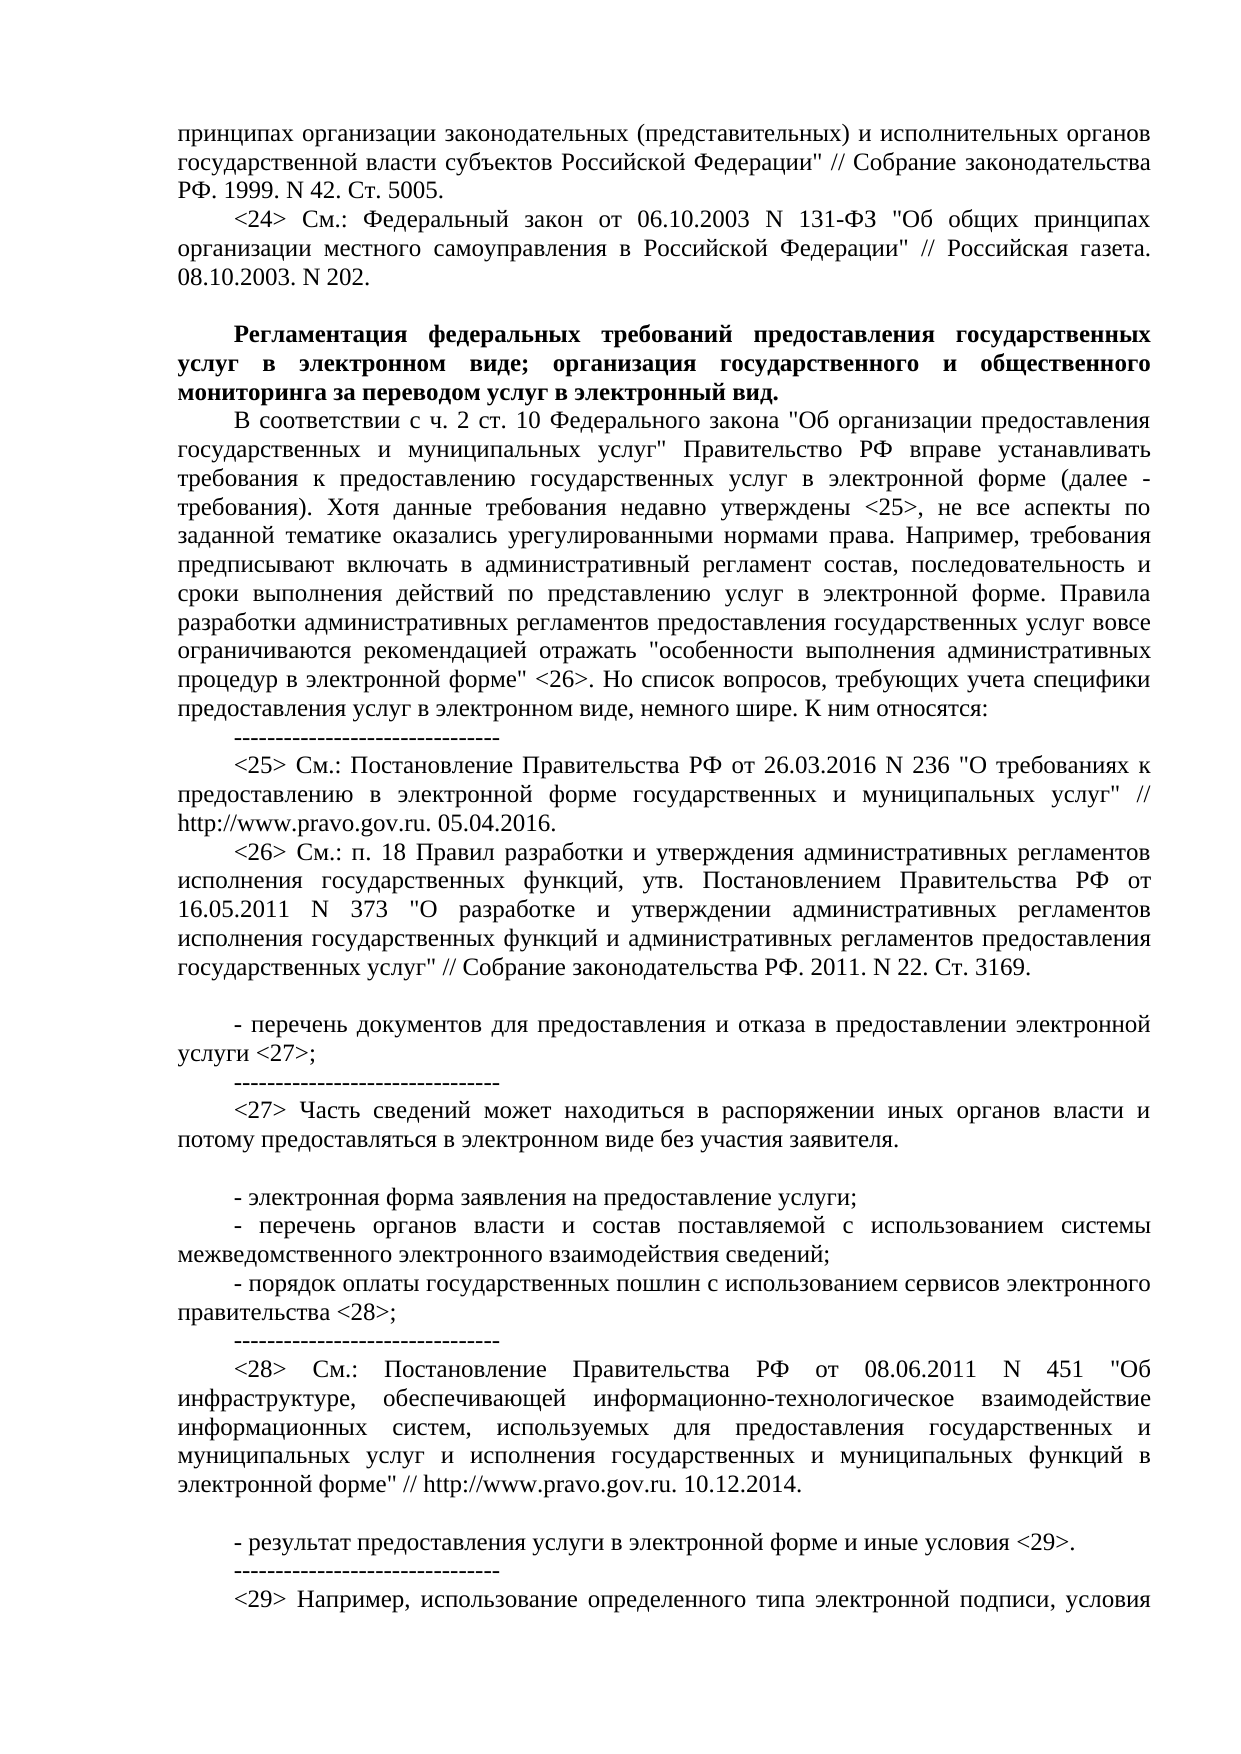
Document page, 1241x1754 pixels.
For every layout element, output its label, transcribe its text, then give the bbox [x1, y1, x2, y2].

text <27> Часть сведений может находиться в распоряжении иных органов власти и потому предоставляться в электронном виде без участия заявителя. [177, 1096, 1152, 1153]
text - электронная форма заявления на предоставление услуги; [177, 1182, 1152, 1211]
text - перечень документов для предоставления и отказа в предоставлении электронной услуги <27>; [177, 1009, 1152, 1067]
text - перечень органов власти и состав поставляемой с использованием системы межведомственного электронного взаимодействия сведений; [177, 1211, 1152, 1268]
text <28> См.: Постановление Правительства РФ от 08.06.2011 N 451 "Об инфраструктуре, обеспечивающей информационно-технологическое взаимодействие информационных систем, используемых для предоставления государственных и муниципальных услуг и исполнения государственных и муниципальных функций в электронной форме" // http://www.pravo.gov.ru. 10.12.2014. [177, 1354, 1152, 1498]
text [177, 1584, 1152, 1613]
text <24> См.: Федеральный закон от 06.10.2003 N 131-ФЗ "Об общих принципах организации местного самоуправления в Российской Федерации" // Российская газета. 08.10.2003. N 202. [177, 204, 1152, 291]
text <26> См.: п. 18 Правил разработки и утверждения административных регламентов исполнения государственных функций, утв. Постановлением Правительства РФ от 16.05.2011 N 373 "О разработке и утверждении административных регламентов исполнения государственных функций и административных регламентов предоставления государственных услуг" // Собрание законодательства РФ. 2011. N 22. Ст. 3169. [177, 837, 1152, 981]
text -------------------------------- [177, 1326, 1152, 1354]
text В соответствии с ч. 2 ст. 10 Федерального закона "Об организации предоставления государственных и муниципальных услуг" Правительство РФ вправе устанавливать требования к предоставлению государственных услуг в электронной форме (далее - требования). Хотя данные требования недавно утверждены <25>, не все аспекты по заданной тематике оказались урегулированными нормами права. Например, требования предписывают включать в административный регламент состав, последовательность и сроки выполнения действий по представлению услуг в электронной форме. Правила разработки административных регламентов предоставления государственных услуг вовсе ограничиваются рекомендацией отражать "особенности выполнения административных процедур в электронной форме" <26>. Но список вопросов, требующих учета специфики предоставления услуг в электронном виде, немного шире. К ним относятся: [177, 406, 1152, 722]
text -------------------------------- [177, 722, 1152, 751]
text Регламентация федеральных требований предоставления государственных услуг в электронном виде; организация государственного и общественного мониторинга за переводом услуг в электронный вид. [177, 319, 1152, 406]
text -------------------------------- [177, 1556, 1152, 1584]
text - результат предоставления услуги в электронной форме и иные условия <29>. [177, 1527, 1152, 1556]
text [177, 118, 1152, 204]
text <25> См.: Постановление Правительства РФ от 26.03.2016 N 236 "О требованиях к предоставлению в электронной форме государственных и муниципальных услуг" // http://www.pravo.gov.ru. 05.04.2016. [177, 751, 1152, 837]
text -------------------------------- [177, 1067, 1152, 1096]
text - порядок оплаты государственных пошлин с использованием сервисов электронного правительства <28>; [177, 1268, 1152, 1326]
